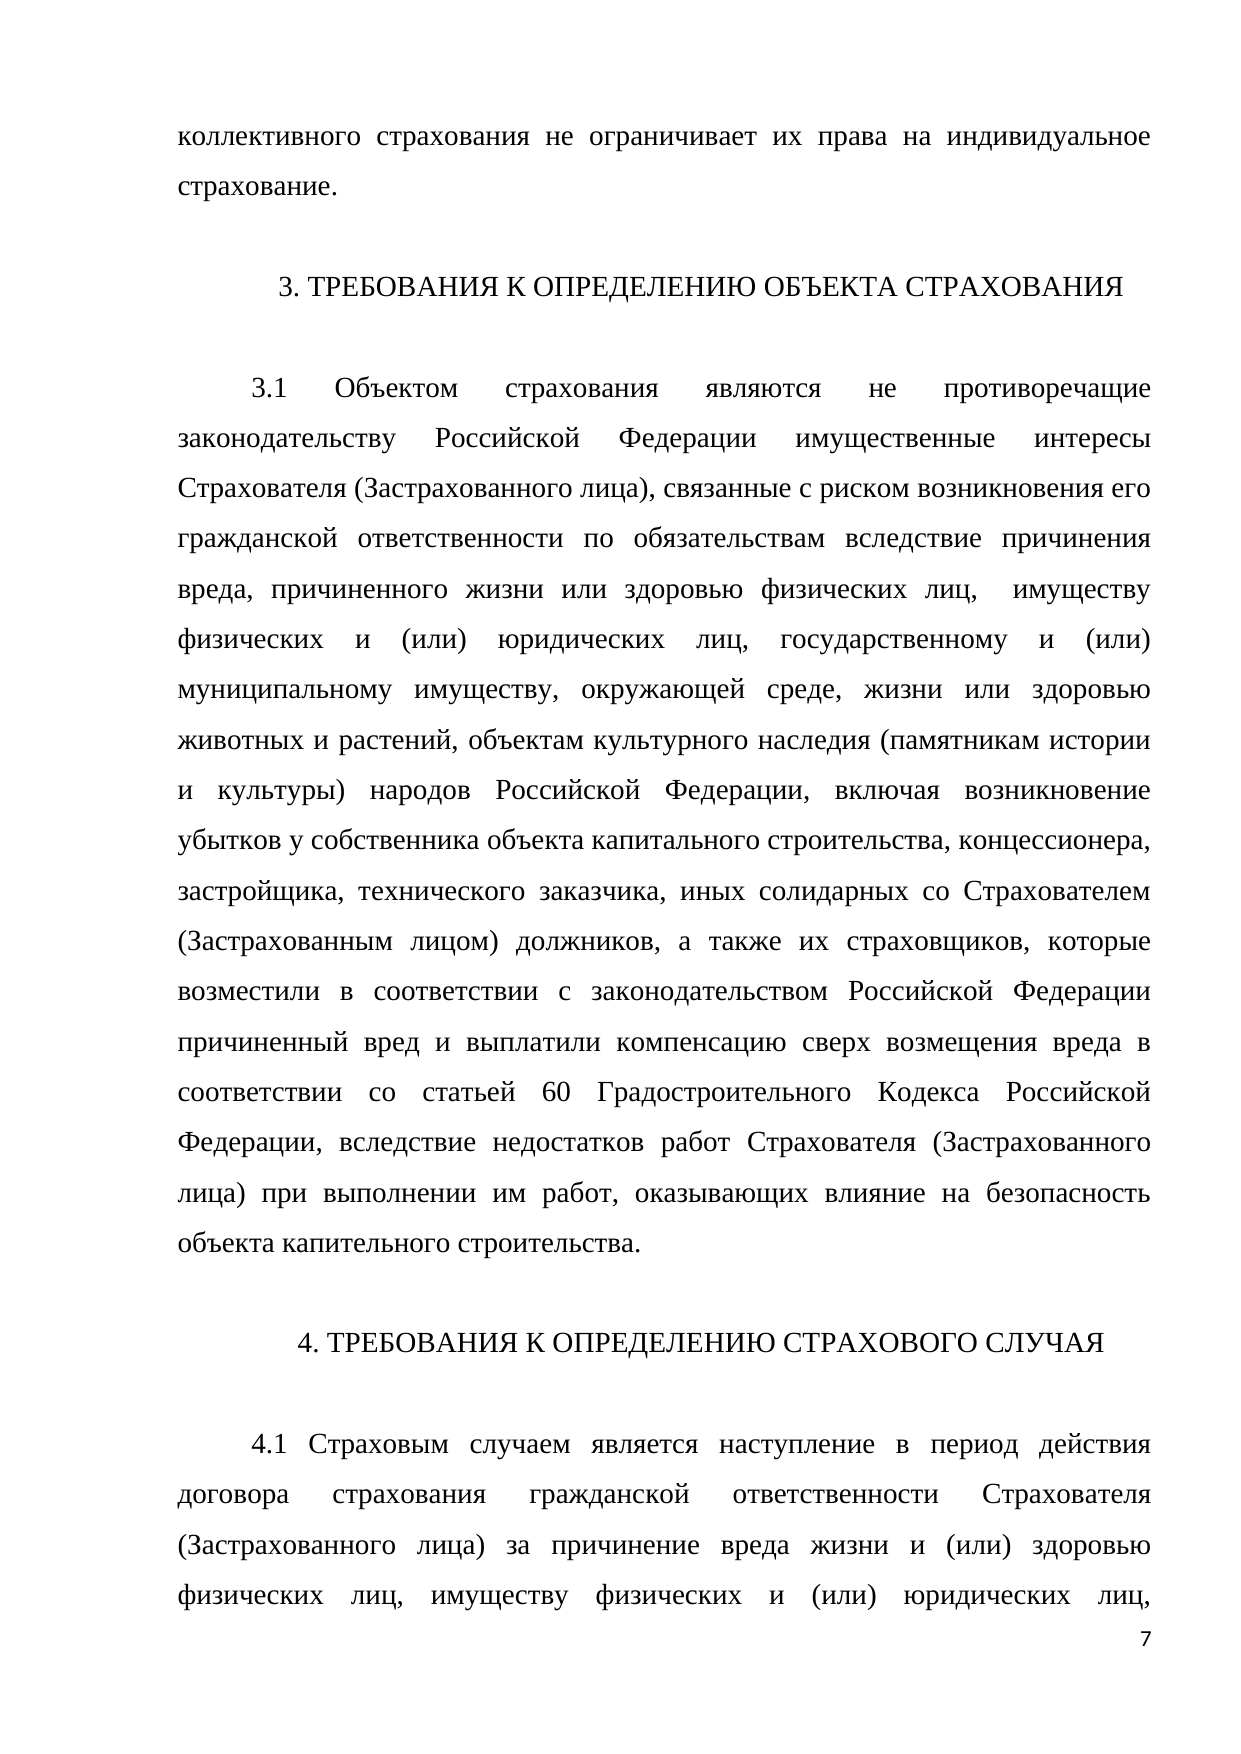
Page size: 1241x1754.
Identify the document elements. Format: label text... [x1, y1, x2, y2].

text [177, 118, 1152, 202]
text 3. ТРЕБОВАНИЯ К ОПРЕДЕЛЕНИЮ ОБЪЕКТА СТРАХОВАНИЯ [177, 269, 1152, 303]
text 3.1 Объектом страхования являются не противоречащие законодательству Российской Федерации имущественные интересы Страхователя (Застрахованного лица), связанные с риском возникновения его гражданской ответственности по обязательствам вследствие причинения вреда, причиненного жизни или здоровью физических лиц, имуществу физических и (или) юридических лиц, государственному и (или) муниципальному имуществу, окружающей среде, жизни или здоровью животных и растений, объектам культурного наследия (памятникам истории и культуры) народов Российской Федерации, включая возникновение убытков у собственника объекта капитального строительства, концессионера, застройщика, технического заказчика, иных солидарных со Страхователем (Застрахованным лицом) должников, а также их страховщиков, которые возместили в соответствии с законодательством Российской Федерации причиненный вред и выплатили компенсацию сверх возмещения вреда в соответствии со статьей 60 Градостроительного Кодекса Российской Федерации, вследствие недостатков работ Страхователя (Застрахованного лица) при выполнении им работ, оказывающих влияние на безопасность объекта капительного строительства. [177, 370, 1152, 1258]
text 4. ТРЕБОВАНИЯ К ОПРЕДЕЛЕНИЮ СТРАХОВОГО СЛУЧАЯ [177, 1326, 1152, 1359]
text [177, 1426, 1152, 1611]
